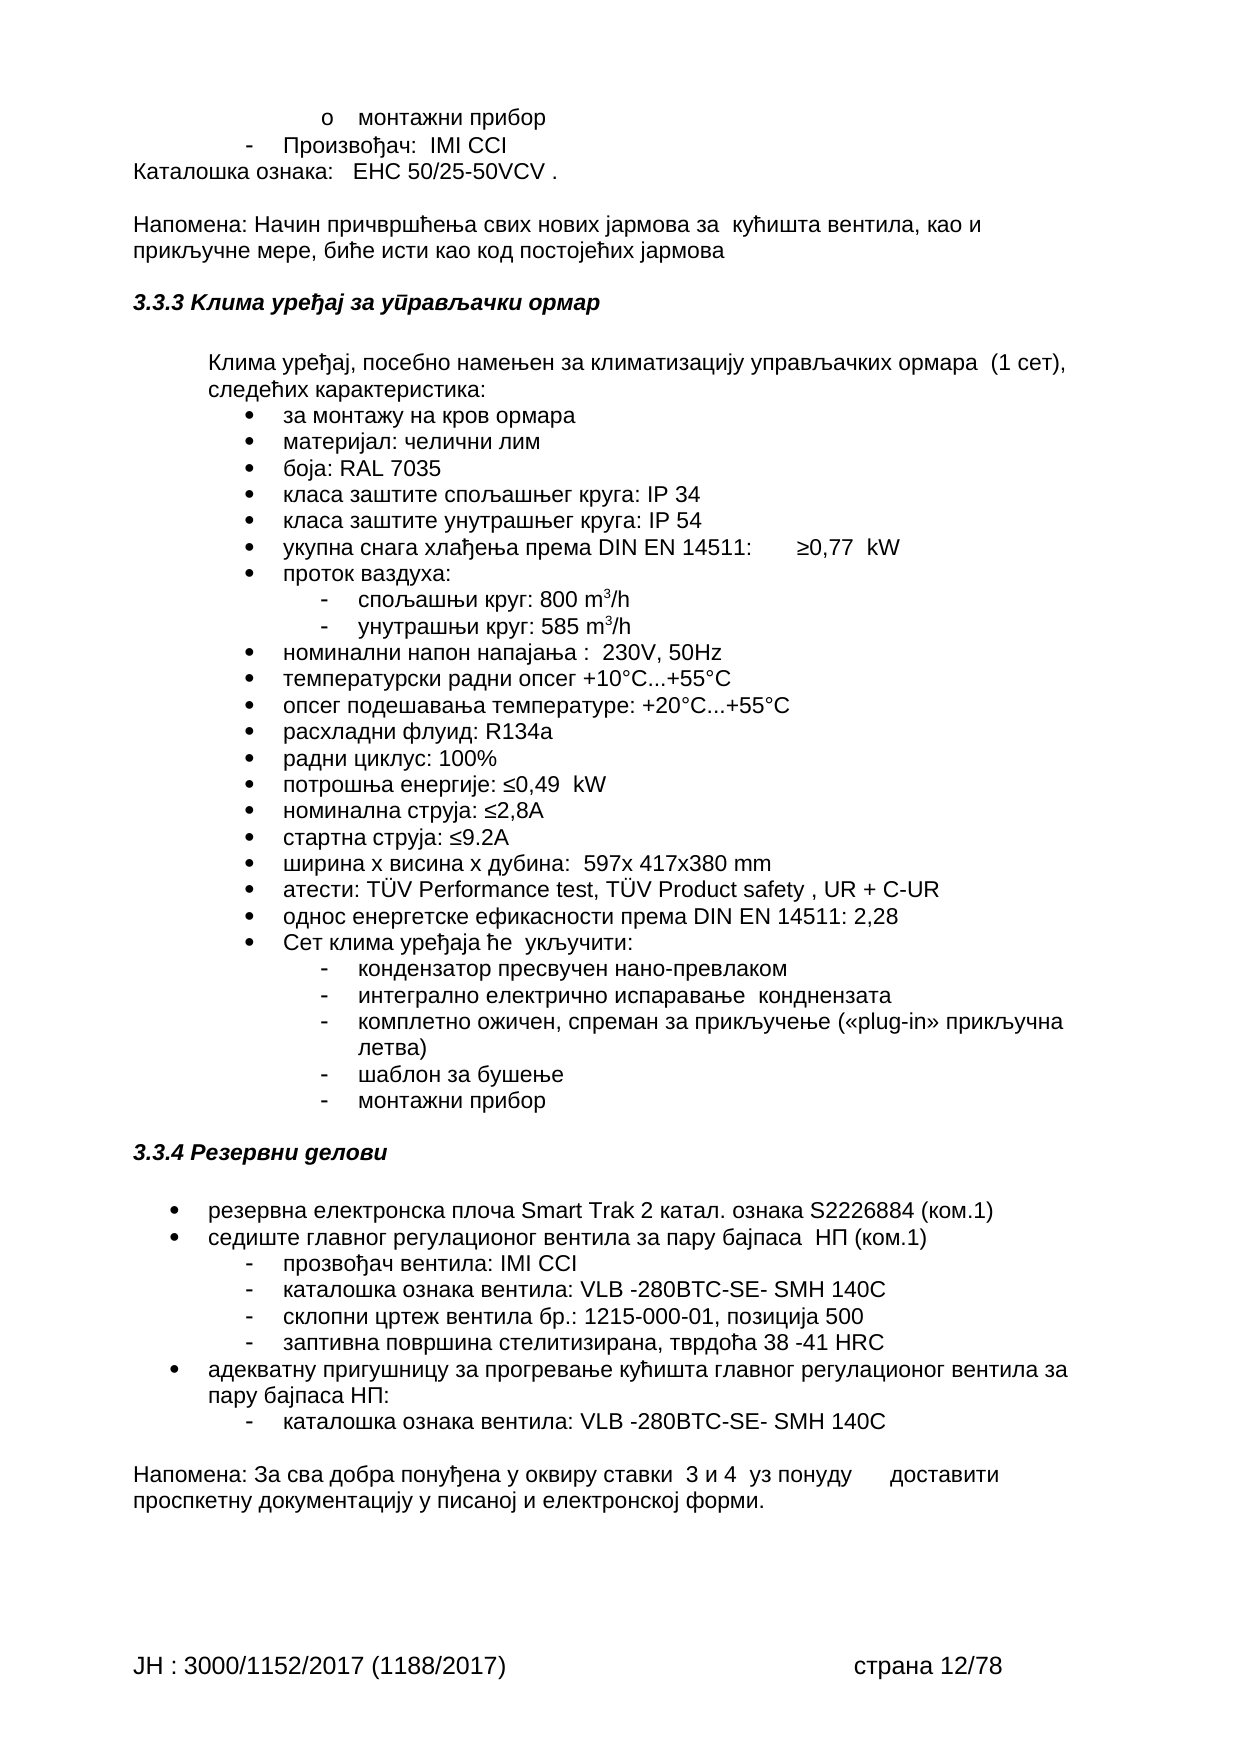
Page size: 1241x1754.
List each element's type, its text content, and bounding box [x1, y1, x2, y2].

list резервна електронска плоча Smart Тrak 2 катал. ознака S2226884 (ком.1) [170, 1197, 1090, 1224]
list стартна струја: ≤9.2А [245, 823, 1090, 850]
text 3.3.4 Резервни делови [133, 1138, 1090, 1165]
list седиште главног регулационог вентила за пару бајпаса НП (ком.1) [170, 1224, 1090, 1250]
list материјал: челични лим [245, 428, 1090, 454]
list Прoизвoђaч: IMI CCI [245, 132, 1090, 158]
list тeмпeрaтурски рaдни oпсeг +10°C...+55°C [245, 665, 1090, 692]
list потрошња енергије: ≤0,49 kW [245, 771, 1090, 797]
list радни циклус: 100% [245, 744, 1090, 771]
list класа заштите спољашњег круга: IP 34 [245, 481, 1090, 507]
text Напомена: Начин причвршћења свих нових јармова за кућишта вентила, као и прикључне мере, биће исти као код постојећих јармова [133, 211, 1090, 263]
list монтажни прибор [320, 103, 1090, 132]
list заптивна површина стелитизирана, тврдоћа 38 -41 HRC [245, 1329, 1090, 1356]
list атести: TÜV Performance test, TÜV Product safety , UR + C-UR [245, 876, 1090, 903]
list класа заштите унутрашњег круга: IP 54 [245, 507, 1090, 534]
list Сет клима уређаја ће укључити: [245, 929, 1090, 955]
list интегрално електрично испаравање конднензата [320, 982, 1090, 1008]
list ширина х висина х дубина: 597х 417х380 mm [245, 850, 1090, 876]
list расхладни флуид: R134a [245, 718, 1090, 744]
list прозвођач вентила: IMI CCI [245, 1250, 1090, 1276]
list склопни цртеж вентила бр.: 1215-000-01, позиција 500 [245, 1303, 1090, 1329]
list шаблон за бушење [320, 1061, 1090, 1087]
list спољашњи круг: 800 m3/h [320, 586, 1090, 613]
text Кaтaлoшкa oзнaкa: EHC 50/25-50VCV . [133, 158, 1090, 184]
list oднoс eнeргeтскe eфикaснoсти према DIN EN 14511: 2,28 [245, 903, 1090, 929]
text Клима уређај, посебно намењен за климатизацију управљачких ормара (1 сет), следећих карактеристика: [208, 349, 1090, 402]
list боја: RAL 7035 [245, 454, 1090, 481]
list комплетно ожичен, спреман за прикључење («plug-in» прикључна летва) [320, 1008, 1090, 1061]
text 3.3.3 Kлима уређај за управљачки ормар [133, 288, 1090, 315]
list унутрашњи круг: 585 m3/h [320, 613, 1090, 639]
list каталошка ознака вентила: VLB -280BTC-SE- SMH 140C [245, 1408, 1090, 1434]
list укупна снага хлађења према DIN EN 14511: ≥0,77 kW [245, 534, 1090, 560]
list номинални напон напајања : 230V, 50Hz [245, 639, 1090, 665]
list адекватну пригушницу за прогревање кућишта главног регулационог вентила за пару бајпаса НП: [170, 1356, 1090, 1408]
list проток ваздуха: [245, 560, 1090, 586]
list опсег подешавања температуре: +20°C...+55°C [245, 692, 1090, 718]
list номинална струја: ≤2,8А [245, 797, 1090, 823]
text Напомена: За сва добра понуђена у оквиру ставки 3 и 4 уз понуду доставити проспкетну документацију у писаној и електронској форми. [133, 1461, 1090, 1514]
list монтажни прибор [320, 1087, 1090, 1113]
list за монтажу на кров ормара [245, 402, 1090, 428]
list каталошка ознака вентила: VLB -280BTC-SE- SMH 140C [245, 1276, 1090, 1303]
list кондензатор пресвучен нано-превлаком [320, 955, 1090, 982]
